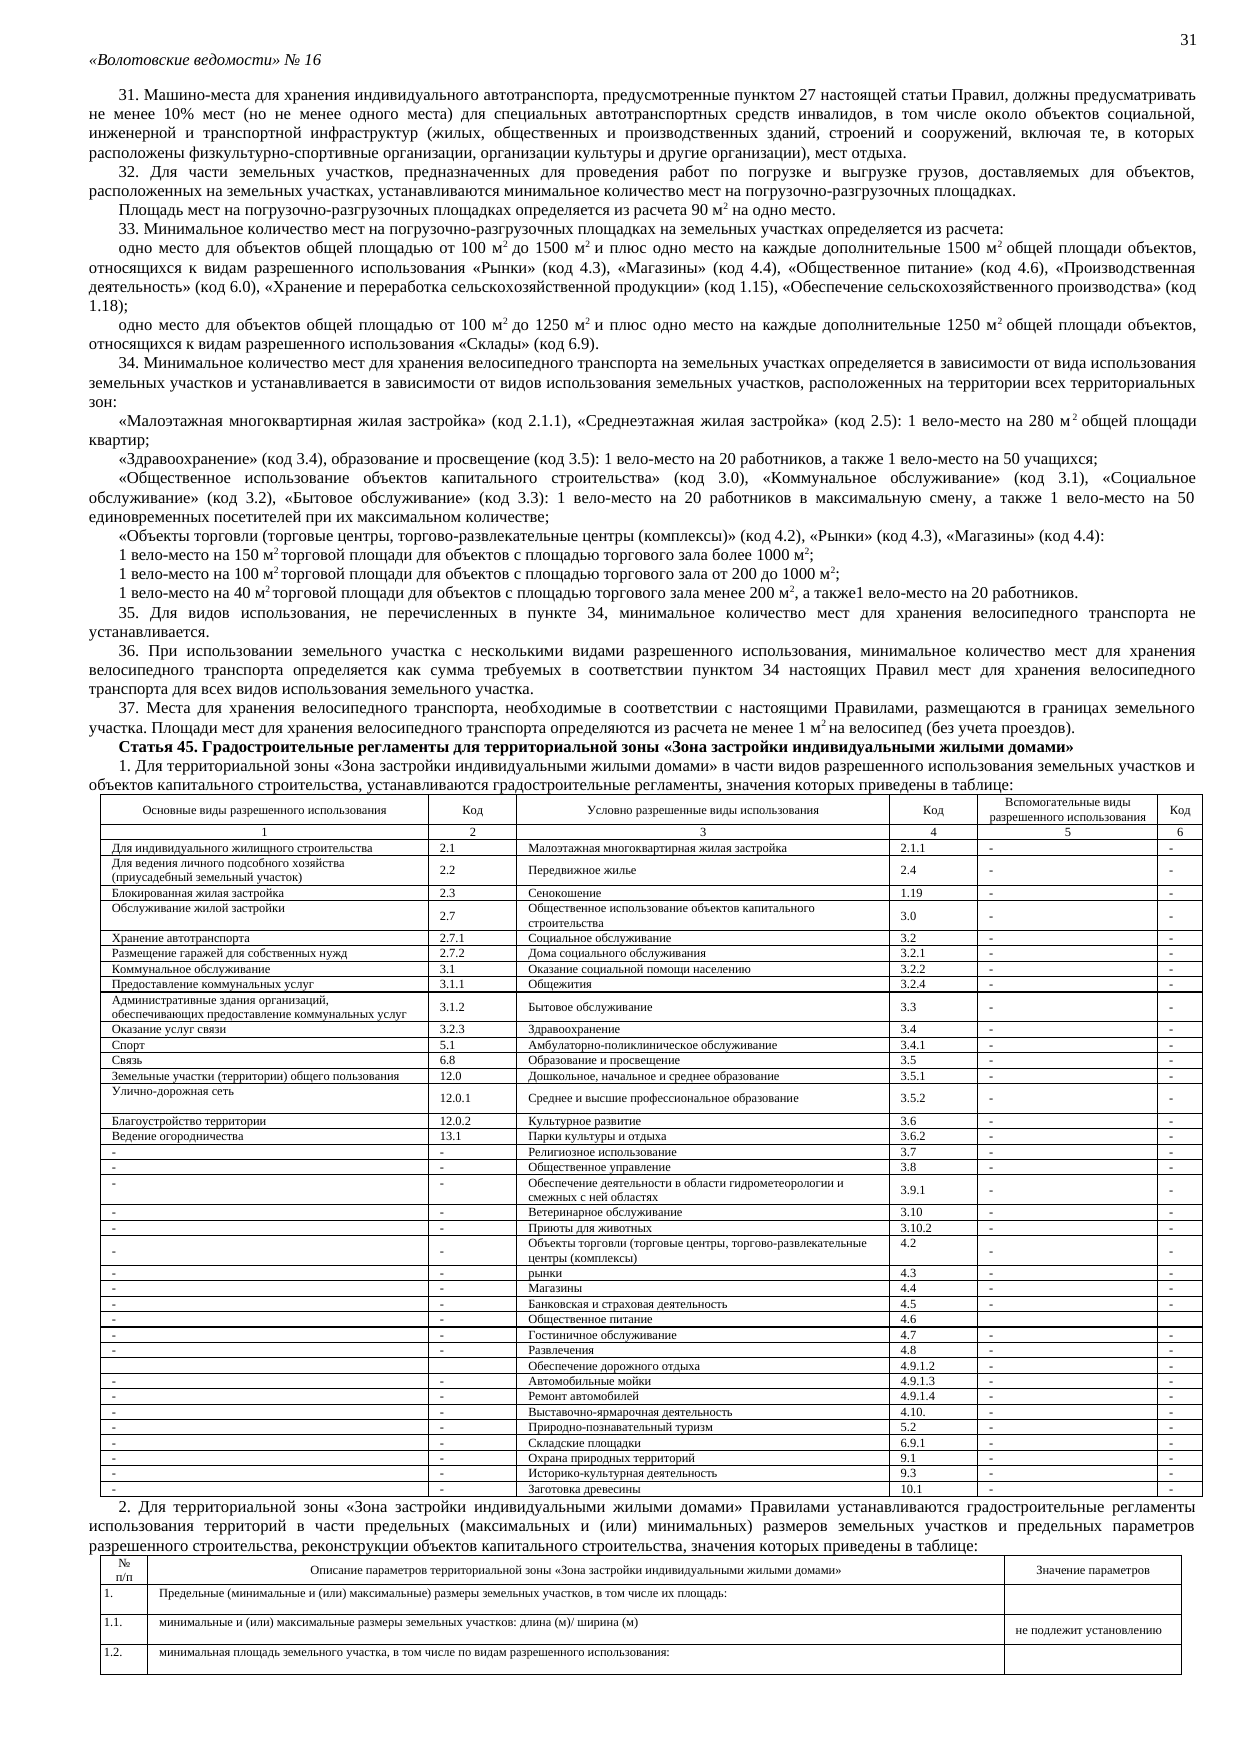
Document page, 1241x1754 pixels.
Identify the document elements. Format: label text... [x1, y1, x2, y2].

table_cell 4.9.1.2 [890, 1358, 977, 1373]
table_cell - [101, 1328, 428, 1342]
table_cell 2.2 [429, 856, 516, 884]
table_cell - [1158, 856, 1202, 884]
table_cell - [1158, 1281, 1202, 1296]
text 1 вело-место на 40 м2 торговой площади для объектов с площадью торгового зала менее 200 м2, а также1 вело-место на 20 работников. [89, 583, 1197, 602]
table_cell - [978, 1221, 1157, 1235]
table_cell - [429, 1328, 516, 1342]
table_cell 4.8 [890, 1343, 977, 1357]
table_cell 2.1 [429, 840, 516, 855]
table_cell - [429, 1281, 516, 1296]
table_cell 6 [1158, 825, 1202, 839]
table_cell Хранение автотранспорта [101, 931, 428, 945]
table_cell 5 [978, 825, 1157, 839]
table_cell - [978, 931, 1157, 945]
table_header Код [1158, 795, 1202, 824]
table_cell Общественное питание [517, 1312, 889, 1326]
table_cell - [101, 1145, 428, 1159]
table_cell - [1158, 1205, 1202, 1219]
table_cell 2 [429, 825, 516, 839]
table_cell - [978, 977, 1157, 991]
table_cell - [978, 1374, 1157, 1388]
table_cell [1005, 1645, 1181, 1674]
table_cell 3.4 [890, 1022, 977, 1037]
text 37. Места для хранения велосипедного транспорта, необходимые в соответствии с настоящими Правилами, размещаются в границах земельного участка. Площади мест для хранения велосипедного транспорта определяются из расчета не менее 1 м2 на велосипед (без учета проездов). [89, 698, 1197, 737]
text одно место для объектов общей площадью от 100 м2 до 1250 м2 и плюс одно место на каждые дополнительные 1250 м2 общей площади объектов, относящихся к видам разрешенного использования «Склады» (код 6.9). [89, 315, 1197, 353]
table_cell - [429, 1482, 516, 1496]
table_cell 3.2 [890, 931, 977, 945]
table_cell 3.5.1 [890, 1069, 977, 1083]
table_cell - [1158, 1160, 1202, 1174]
table_cell - [101, 1435, 428, 1450]
table_cell - [978, 1236, 1157, 1265]
table_cell - [1158, 993, 1202, 1021]
table_header Условно разрешенные виды использования [517, 795, 889, 824]
text «Общественное использование объектов капитального строительства» (код 3.0), «Коммунальное обслуживание» (код 3.1), «Социальное обслуживание» (код 3.2), «Бытовое обслуживание» (код 3.3): 1 вело-место на 20 работников в максимальную смену, а также 1 вело-место на 50 единовременных посетителей при их максимальном количестве; [89, 468, 1197, 526]
table_cell 4.6 [890, 1312, 977, 1326]
table_cell - [429, 1420, 516, 1434]
table_cell Бытовое обслуживание [517, 993, 889, 1021]
table_cell 3.6.2 [890, 1129, 977, 1143]
table_cell - [978, 962, 1157, 976]
table_cell Складские площадки [517, 1435, 889, 1450]
table_cell - [1158, 1374, 1202, 1388]
table_cell - [1158, 1389, 1202, 1403]
table_cell - [978, 856, 1157, 884]
table_cell - [978, 993, 1157, 1021]
table_cell 3.9.1 [890, 1175, 977, 1204]
table_header № п/п [101, 1556, 147, 1584]
table_cell - [978, 1482, 1157, 1496]
table_cell Предельные (минимальные и (или) максимальные) размеры земельных участков, в том числе их площадь: [148, 1585, 1004, 1614]
table_cell Обслуживание жилой застройки [101, 901, 428, 930]
table_cell - [1158, 1022, 1202, 1037]
table_cell 12.0.2 [429, 1114, 516, 1128]
table_cell - [978, 1053, 1157, 1067]
table_cell Общественное использование объектов капитального строительства [517, 901, 889, 930]
table_cell 4.7 [890, 1328, 977, 1342]
table_cell - [1158, 1266, 1202, 1280]
table_cell - [978, 1069, 1157, 1083]
table_cell Малоэтажная многоквартирная жилая застройка [517, 840, 889, 855]
table_cell Культурное развитие [517, 1114, 889, 1128]
table_cell Для ведения личного подсобного хозяйства (приусадебный земельный участок) [101, 856, 428, 884]
table_cell - [429, 1374, 516, 1388]
table_cell - [978, 1358, 1157, 1373]
table_cell 12.0.1 [429, 1084, 516, 1113]
table_cell 2.7.1 [429, 931, 516, 945]
table_cell - [978, 1084, 1157, 1113]
table_cell - [978, 1175, 1157, 1204]
table_cell 3.1.2 [429, 993, 516, 1021]
table_cell - [429, 1236, 516, 1265]
table_cell 3.2.2 [890, 962, 977, 976]
table_cell - [1158, 1236, 1202, 1265]
table_cell рынки [517, 1266, 889, 1280]
table_cell 13.1 [429, 1129, 516, 1143]
table_cell 12.0 [429, 1069, 516, 1083]
table_cell [978, 1312, 1157, 1326]
table_cell - [1158, 1405, 1202, 1419]
table_cell Дошкольное, начальное и среднее образование [517, 1069, 889, 1083]
table_cell - [101, 1175, 428, 1204]
text «Малоэтажная многоквартирная жилая застройка» (код 2.1.1), «Среднеэтажная жилая застройка» (код 2.5): 1 вело-место на 280 м2 общей площади квартир; [89, 411, 1197, 449]
text 1 вело-место на 150 м2 торговой площади для объектов с площадью торгового зала более 1000 м2; [89, 545, 1197, 564]
table_cell 3.7 [890, 1145, 977, 1159]
table_cell Гостиничное обслуживание [517, 1328, 889, 1342]
table_cell Природно-познавательный туризм [517, 1420, 889, 1434]
table_cell Парки культуры и отдыха [517, 1129, 889, 1143]
table_cell [101, 1585, 147, 1614]
table_cell - [429, 1221, 516, 1235]
table_cell 3 [517, 825, 889, 839]
table_cell 4.10. [890, 1405, 977, 1419]
table_cell - [978, 1145, 1157, 1159]
table_cell Дома социального обслуживания [517, 946, 889, 961]
table_cell Земельные участки (территории) общего пользования [101, 1069, 428, 1083]
table_cell 3.10.2 [890, 1221, 977, 1235]
table_cell Приюты для животных [517, 1221, 889, 1235]
text 1. Для территориальной зоны «Зона застройки индивидуальными жилыми домами» в части видов разрешенного использования земельных участков и объектов капитального строительства, устанавливаются градостроительные регламенты, значения которых приведены в таблице: [89, 756, 1197, 794]
table_cell - [429, 1175, 516, 1204]
table_cell - [1158, 962, 1202, 976]
table_cell Ведение огородничества [101, 1129, 428, 1143]
table_cell - [101, 1297, 428, 1311]
text «Объекты торговли (торговые центры, торгово-развлекательные центры (комплексы)» (код 4.2), «Рынки» (код 4.3), «Магазины» (код 4.4): [89, 526, 1197, 545]
table_cell - [1158, 1420, 1202, 1434]
table_cell - [1158, 1451, 1202, 1465]
table_cell 1.19 [890, 886, 977, 900]
table_cell 4.5 [890, 1297, 977, 1311]
table_cell Заготовка древесины [517, 1482, 889, 1496]
table_cell - [429, 1405, 516, 1419]
table_cell - [978, 1205, 1157, 1219]
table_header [148, 1556, 1004, 1584]
table_cell - [978, 840, 1157, 855]
table_cell Банковская и страховая деятельность [517, 1297, 889, 1311]
table_cell - [1158, 1435, 1202, 1450]
table_cell 2.7 [429, 901, 516, 930]
table_cell 4.4 [890, 1281, 977, 1296]
text 1 вело-место на 100 м2 торговой площади для объектов с площадью торгового зала от 200 до 1000 м2; [89, 564, 1197, 583]
table_cell - [1158, 1084, 1202, 1113]
table_cell 3.5.2 [890, 1084, 977, 1113]
text Статья 45. Градостроительные регламенты для территориальной зоны «Зона застройки индивидуальными жилыми домами» [89, 737, 1197, 756]
table_cell 4.9.1.3 [890, 1374, 977, 1388]
table_cell - [101, 1466, 428, 1481]
table_cell Автомобильные мойки [517, 1374, 889, 1388]
table_cell - [978, 1389, 1157, 1403]
text одно место для объектов общей площадью от 100 м2 до 1500 м2 и плюс одно место на каждые дополнительные 1500 м2 общей площади объектов, относящихся к видам разрешенного использования «Рынки» (код 4.3), «Магазины» (код 4.4), «Общественное питание» (код 4.6), «Производственная деятельность» (код 6.0), «Хранение и переработка сельскохозяйственной продукции» (код 1.15), «Обеспечение сельскохозяйственного производства» (код 1.18); [89, 238, 1197, 315]
text 34. Минимальное количество мест для хранения велосипедного транспорта на земельных участках определяется в зависимости от вида использования земельных участков и устанавливается в зависимости от видов использования земельных участков, расположенных на территории всех территориальных зон: [89, 353, 1197, 411]
table_cell Обеспечение деятельности в области гидрометеорологии и смежных с ней областях [517, 1175, 889, 1204]
table_cell 3.2.3 [429, 1022, 516, 1037]
table_cell Блокированная жилая застройка [101, 886, 428, 900]
table_cell - [101, 1221, 428, 1235]
table_cell - [1158, 1466, 1202, 1481]
table_cell 2.3 [429, 886, 516, 900]
table_cell 9.1 [890, 1451, 977, 1465]
table_cell - [1158, 977, 1202, 991]
table_cell [101, 1645, 147, 1674]
table_cell - [101, 1451, 428, 1465]
table_cell - [429, 1435, 516, 1450]
table_cell - [429, 1389, 516, 1403]
table_cell Для индивидуального жилищного строительства [101, 840, 428, 855]
table_cell Ветеринарное обслуживание [517, 1205, 889, 1219]
table_cell - [101, 1389, 428, 1403]
table_cell Спорт [101, 1038, 428, 1052]
table_cell 6.8 [429, 1053, 516, 1067]
table_cell 3.0 [890, 901, 977, 930]
table_cell Развлечения [517, 1343, 889, 1357]
table_cell Административные здания организаций, обеспечивающих предоставление коммунальных услуг [101, 993, 428, 1021]
table_cell - [1158, 931, 1202, 945]
table_cell - [978, 1022, 1157, 1037]
table_cell Оказание социальной помощи населению [517, 962, 889, 976]
table_cell Здравоохранение [517, 1022, 889, 1037]
table_cell - [978, 1420, 1157, 1434]
table_cell - [978, 1297, 1157, 1311]
table_cell - [429, 1343, 516, 1357]
table_cell Среднее и высшие профессиональное образование [517, 1084, 889, 1113]
text «Здравоохранение» (код 3.4), образование и просвещение (код 3.5): 1 вело-место на 20 работников, а также 1 вело-место на 50 учащихся; [89, 449, 1197, 468]
table_cell минимальные и (или) максимальные размеры земельных участков: длина (м)/ ширина (м) [148, 1615, 1004, 1644]
text 31. Машино-места для хранения индивидуального автотранспорта, предусмотренные пунктом 27 настоящей статьи Правил, должны предусматривать не менее 10% мест (но не менее одного места) для специальных автотранспортных средств инвалидов, в том числе около объектов социальной, инженерной и транспортной инфраструктур (жилых, общественных и производственных зданий, строений и сооружений, включая те, в которых расположены физкультурно-спортивные организации, организации культуры и другие организации), мест отдыха. [89, 85, 1197, 162]
table_cell - [1158, 1038, 1202, 1052]
table_cell - [101, 1374, 428, 1388]
table_cell [101, 1615, 147, 1644]
table_cell Предоставление коммунальных услуг [101, 977, 428, 991]
table_cell - [1158, 1175, 1202, 1204]
table_cell 2.4 [890, 856, 977, 884]
table_cell 3.1 [429, 962, 516, 976]
table_cell - [978, 1038, 1157, 1052]
text Площадь мест на погрузочно-разгрузочных площадках определяется из расчета 90 м2 на одно место. [89, 200, 1197, 219]
table_header Значение параметров [1005, 1556, 1181, 1584]
table_cell 9.3 [890, 1466, 977, 1481]
table_cell - [429, 1451, 516, 1465]
table_cell - [978, 1405, 1157, 1419]
table_cell Магазины [517, 1281, 889, 1296]
table_cell - [978, 1466, 1157, 1481]
table_cell минимальная площадь земельного участка, в том числе по видам разрешенного использования: [148, 1645, 1004, 1674]
table_cell - [101, 1205, 428, 1219]
table_cell Амбулаторно-поликлиническое обслуживание [517, 1038, 889, 1052]
table_cell - [978, 1343, 1157, 1357]
table_cell 3.2.1 [890, 946, 977, 961]
table_cell - [429, 1160, 516, 1174]
table_cell - [101, 1312, 428, 1326]
table_cell - [1158, 1343, 1202, 1357]
table_cell - [978, 886, 1157, 900]
table_cell - [429, 1266, 516, 1280]
table_cell - [978, 1129, 1157, 1143]
table_cell 4.3 [890, 1266, 977, 1280]
table_cell - [1158, 1069, 1202, 1083]
table_cell Передвижное жилье [517, 856, 889, 884]
table_cell Общественное управление [517, 1160, 889, 1174]
table_cell Коммунальное обслуживание [101, 962, 428, 976]
text 36. При использовании земельного участка с несколькими видами разрешенного использования, минимальное количество мест для хранения велосипедного транспорта определяется как сумма требуемых в соответствии пунктом 34 настоящих Правил мест для хранения велосипедного транспорта для всех видов использования земельного участка. [89, 641, 1197, 698]
table_cell - [978, 901, 1157, 930]
table_cell - [978, 1266, 1157, 1280]
table_header Вспомогательные виды разрешенного использования [978, 795, 1157, 824]
table_cell Историко-культурная деятельность [517, 1466, 889, 1481]
table_cell Связь [101, 1053, 428, 1067]
table_cell Общежития [517, 977, 889, 991]
table_cell Улично-дорожная сеть [101, 1084, 428, 1113]
table_cell 4.2 [890, 1236, 977, 1265]
table_cell - [101, 1281, 428, 1296]
table_cell - [1158, 1114, 1202, 1128]
table_cell [1005, 1585, 1181, 1614]
table_cell - [978, 1451, 1157, 1465]
table_cell - [429, 1466, 516, 1481]
table_cell - [1158, 1129, 1202, 1143]
table_cell Обеспечение дорожного отдыха [517, 1358, 889, 1373]
table_cell 6.9.1 [890, 1435, 977, 1450]
table_cell - [101, 1482, 428, 1496]
table_cell - [1158, 946, 1202, 961]
table_cell 2.1.1 [890, 840, 977, 855]
table_cell - [429, 1205, 516, 1219]
table_cell - [101, 1266, 428, 1280]
table_cell Религиозное использование [517, 1145, 889, 1159]
table_cell Охрана природных территорий [517, 1451, 889, 1465]
table_cell - [978, 946, 1157, 961]
table_cell - [1158, 1297, 1202, 1311]
table_cell Оказание услуг связи [101, 1022, 428, 1037]
table_cell 1 [101, 825, 428, 839]
table_cell Сенокошение [517, 886, 889, 900]
text 33. Минимальное количество мест на погрузочно-разгрузочных площадках на земельных участках определяется из расчета: [89, 219, 1197, 238]
table_cell 4 [890, 825, 977, 839]
table_cell - [1158, 886, 1202, 900]
table_cell 3.10 [890, 1205, 977, 1219]
table_cell - [978, 1114, 1157, 1128]
text 32. Для части земельных участков, предназначенных для проведения работ по погрузке и выгрузке грузов, доставляемых для объектов, расположенных на земельных участках, устанавливаются минимальное количество мест на погрузочно-разгрузочных площадках. [89, 162, 1197, 200]
table_cell - [101, 1420, 428, 1434]
table_cell Ремонт автомобилей [517, 1389, 889, 1403]
table_cell 3.3 [890, 993, 977, 1021]
table_cell - [1158, 1145, 1202, 1159]
table_cell - [1158, 1358, 1202, 1373]
table_cell - [101, 1343, 428, 1357]
table_cell - [101, 1160, 428, 1174]
table_header Код [890, 795, 977, 824]
table_cell 3.2.4 [890, 977, 977, 991]
table_cell - [978, 1160, 1157, 1174]
table_cell [101, 1358, 428, 1373]
table_cell [429, 1358, 516, 1373]
table_cell Выставочно-ярмарочная деятельность [517, 1405, 889, 1419]
table_cell - [1158, 1221, 1202, 1235]
table_cell - [1158, 840, 1202, 855]
table_cell Социальное обслуживание [517, 931, 889, 945]
text 35. Для видов использования, не перечисленных в пункте 34, минимальное количество мест для хранения велосипедного транспорта не устанавливается. [89, 602, 1197, 641]
table_cell - [978, 1435, 1157, 1450]
table_cell 4.9.1.4 [890, 1389, 977, 1403]
table_cell - [429, 1297, 516, 1311]
table_cell Благоустройство территории [101, 1114, 428, 1128]
table_header Основные виды разрешенного использования [101, 795, 428, 824]
table_cell - [101, 1236, 428, 1265]
table_cell - [1158, 1328, 1202, 1342]
table_cell 3.8 [890, 1160, 977, 1174]
table_cell - [1158, 901, 1202, 930]
table_cell не подлежит установлению [1005, 1615, 1181, 1644]
table_header Код [429, 795, 516, 824]
table_cell - [978, 1281, 1157, 1296]
table_cell - [429, 1312, 516, 1326]
table_cell - [101, 1405, 428, 1419]
table_cell - [1158, 1482, 1202, 1496]
table_cell Образование и просвещение [517, 1053, 889, 1067]
table_cell - [978, 1328, 1157, 1342]
table_cell - [429, 1145, 516, 1159]
table_cell 3.4.1 [890, 1038, 977, 1052]
table_cell - [1158, 1053, 1202, 1067]
table_cell 3.5 [890, 1053, 977, 1067]
table_cell Объекты торговли (торговые центры, торгово-развлекательные центры (комплексы) [517, 1236, 889, 1265]
table_cell 2.7.2 [429, 946, 516, 961]
table_cell Размещение гаражей для собственных нужд [101, 946, 428, 961]
table_cell 5.1 [429, 1038, 516, 1052]
table_cell 3.6 [890, 1114, 977, 1128]
table_cell 10.1 [890, 1482, 977, 1496]
table_cell [1158, 1312, 1202, 1326]
table_cell 3.1.1 [429, 977, 516, 991]
table_cell 5.2 [890, 1420, 977, 1434]
text 2. Для территориальной зоны «Зона застройки индивидуальными жилыми домами» Правилами устанавливаются градостроительные регламенты использования территорий в части предельных (максимальных и (или) минимальных) размеров земельных участков и предельных параметров разрешенного строительства, реконструкции объектов капитального строительства, значения которых приведены в таблице: [89, 1497, 1197, 1554]
